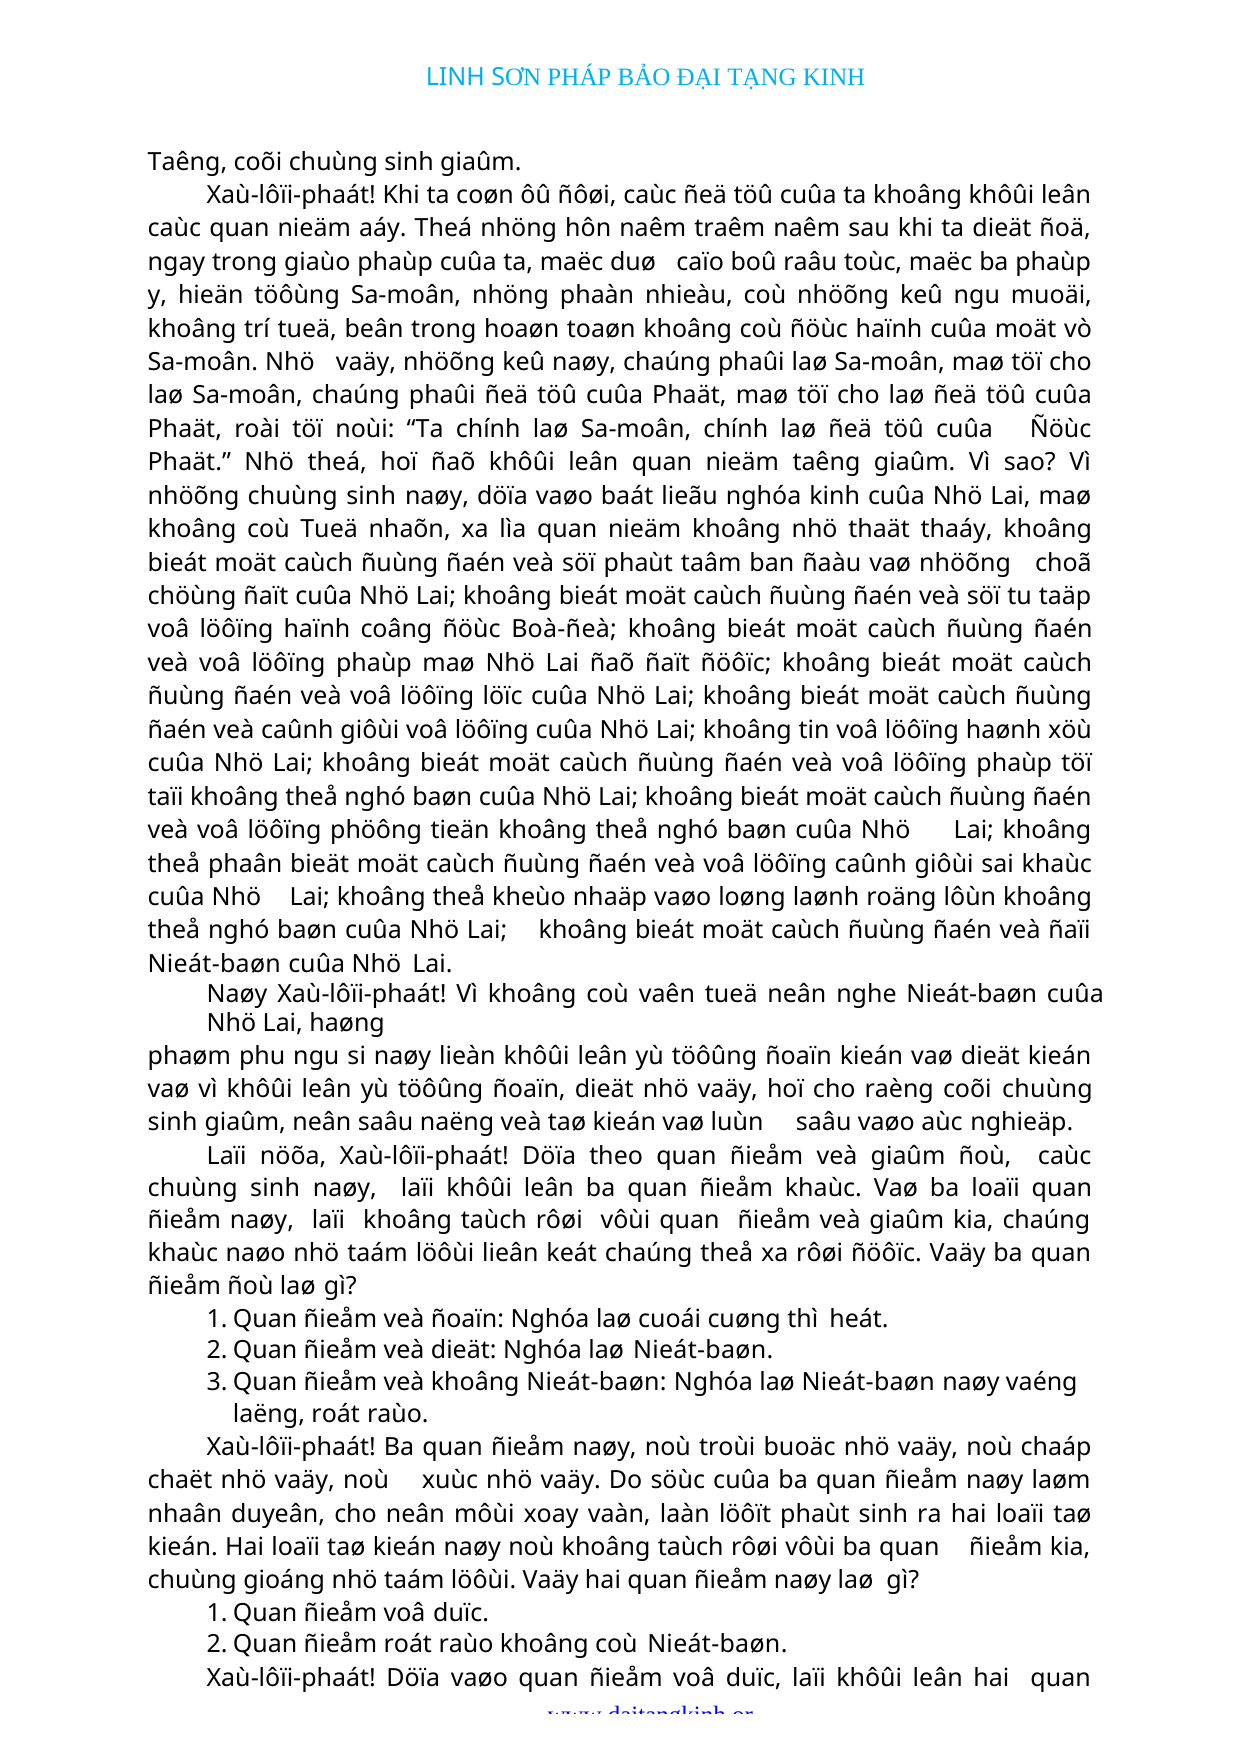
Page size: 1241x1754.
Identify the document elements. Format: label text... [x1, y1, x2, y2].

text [147, 1659, 1093, 1693]
list Quan ñieåm veà ñoaïn: Nghóa laø cuoái cuøng thì heát. [206, 1301, 1105, 1333]
list Quan ñieåm roát raùo khoâng coù Nieát-baøn. [206, 1627, 1105, 1659]
text Naøy Xaù-lôïi-phaát! Vì khoâng coù vaên tueä neân nghe Nieát-baøn cuûa Nhö Lai, haøng [206, 979, 1105, 1038]
list Quan ñieåm veà khoâng Nieát-baøn: Nghóa laø Nieát-baøn naøy vaéng laëng, roát raùo. [206, 1365, 1105, 1429]
text Laïi nöõa, Xaù-lôïi-phaát! Döïa theo quan ñieåm veà giaûm ñoù, caùc chuùng sinh naøy, laïi khôûi leân ba quan ñieåm khaùc. Vaø ba loaïi quan ñieåm naøy, laïi khoâng taùch rôøi vôùi quan ñieåm veà giaûm kia, chaúng khaùc naøo nhö taám löôùi lieân keát chaúng theå xa rôøi ñöôïc. Vaäy ba quan ñieåm ñoù laø gì? [147, 1138, 1093, 1301]
text phaøm phu ngu si naøy lieàn khôûi leân yù töôûng ñoaïn kieán vaø dieät kieán vaø vì khôûi leân yù töôûng ñoaïn, dieät nhö vaäy, hoï cho raèng coõi chuùng sinh giaûm, neân saâu naëng veà taø kieán vaø luùn saâu vaøo aùc nghieäp. [147, 1038, 1093, 1138]
list Quan ñieåm veà dieät: Nghóa laø Nieát-baøn. [206, 1333, 1105, 1365]
text Xaù-lôïi-phaát! Khi ta coøn ôû ñôøi, caùc ñeä töû cuûa ta khoâng khôûi leân caùc quan nieäm aáy. Theá nhöng hôn naêm traêm naêm sau khi ta dieät ñoä, ngay trong giaùo phaùp cuûa ta, maëc duø caïo boû raâu toùc, maëc ba phaùp y, hieän töôùng Sa-moân, nhöng phaàn nhieàu, coù nhöõng keû ngu muoäi, khoâng trí tueä, beân trong hoaøn toaøn khoâng coù ñöùc haïnh cuûa moät vò Sa-moân. Nhö vaäy, nhöõng keû naøy, chaúng phaûi laø Sa-moân, maø töï cho laø Sa-moân, chaúng phaûi ñeä töû cuûa Phaät, maø töï cho laø ñeä töû cuûa Phaät, roài töï noùi: “Ta chính laø Sa-moân, chính laø ñeä töû cuûa Ñöùc Phaät.” Nhö theá, hoï ñaõ khôûi leân quan nieäm taêng giaûm. Vì sao? Vì nhöõng chuùng sinh naøy, döïa vaøo baát lieãu nghóa kinh cuûa Nhö Lai, maø khoâng coù Tueä nhaõn, xa lìa quan nieäm khoâng nhö thaät thaáy, khoâng bieát moät caùch ñuùng ñaén veà söï phaùt taâm ban ñaàu vaø nhöõng choã chöùng ñaït cuûa Nhö Lai; khoâng bieát moät caùch ñuùng ñaén veà söï tu taäp voâ löôïng haïnh coâng ñöùc Boà-ñeà; khoâng bieát moät caùch ñuùng ñaén veà voâ löôïng phaùp maø Nhö Lai ñaõ ñaït ñöôïc; khoâng bieát moät caùch ñuùng ñaén veà voâ löôïng löïc cuûa Nhö Lai; khoâng bieát moät caùch ñuùng ñaén veà caûnh giôùi voâ löôïng cuûa Nhö Lai; khoâng tin voâ löôïng haønh xöù cuûa Nhö Lai; khoâng bieát moät caùch ñuùng ñaén veà voâ löôïng phaùp töï taïi khoâng theå nghó baøn cuûa Nhö Lai; khoâng bieát moät caùch ñuùng ñaén veà voâ löôïng phöông tieän khoâng theå nghó baøn cuûa Nhö Lai; khoâng theå phaân bieät moät caùch ñuùng ñaén veà voâ löôïng caûnh giôùi sai khaùc cuûa Nhö Lai; khoâng theå kheùo nhaäp vaøo loøng laønh roäng lôùn khoâng theå nghó baøn cuûa Nhö Lai; khoâng bieát moät caùch ñuùng ñaén veà ñaïi Nieát-baøn cuûa Nhö Lai. [147, 177, 1093, 979]
text Xaù-lôïi-phaát! Ba quan ñieåm naøy, noù troùi buoäc nhö vaäy, noù chaáp chaët nhö vaäy, noù xuùc nhö vaäy. Do söùc cuûa ba quan ñieåm naøy laøm nhaân duyeân, cho neân môùi xoay vaàn, laàn löôït phaùt sinh ra hai loaïi taø kieán. Hai loaïi taø kieán naøy noù khoâng taùch rôøi vôùi ba quan ñieåm kia, chuùng gioáng nhö taám löôùi. Vaäy hai quan ñieåm naøy laø gì? [147, 1429, 1093, 1596]
list Quan ñieåm voâ duïc. [206, 1596, 1105, 1627]
text Taêng, coõi chuùng sinh giaûm. [147, 145, 1105, 177]
